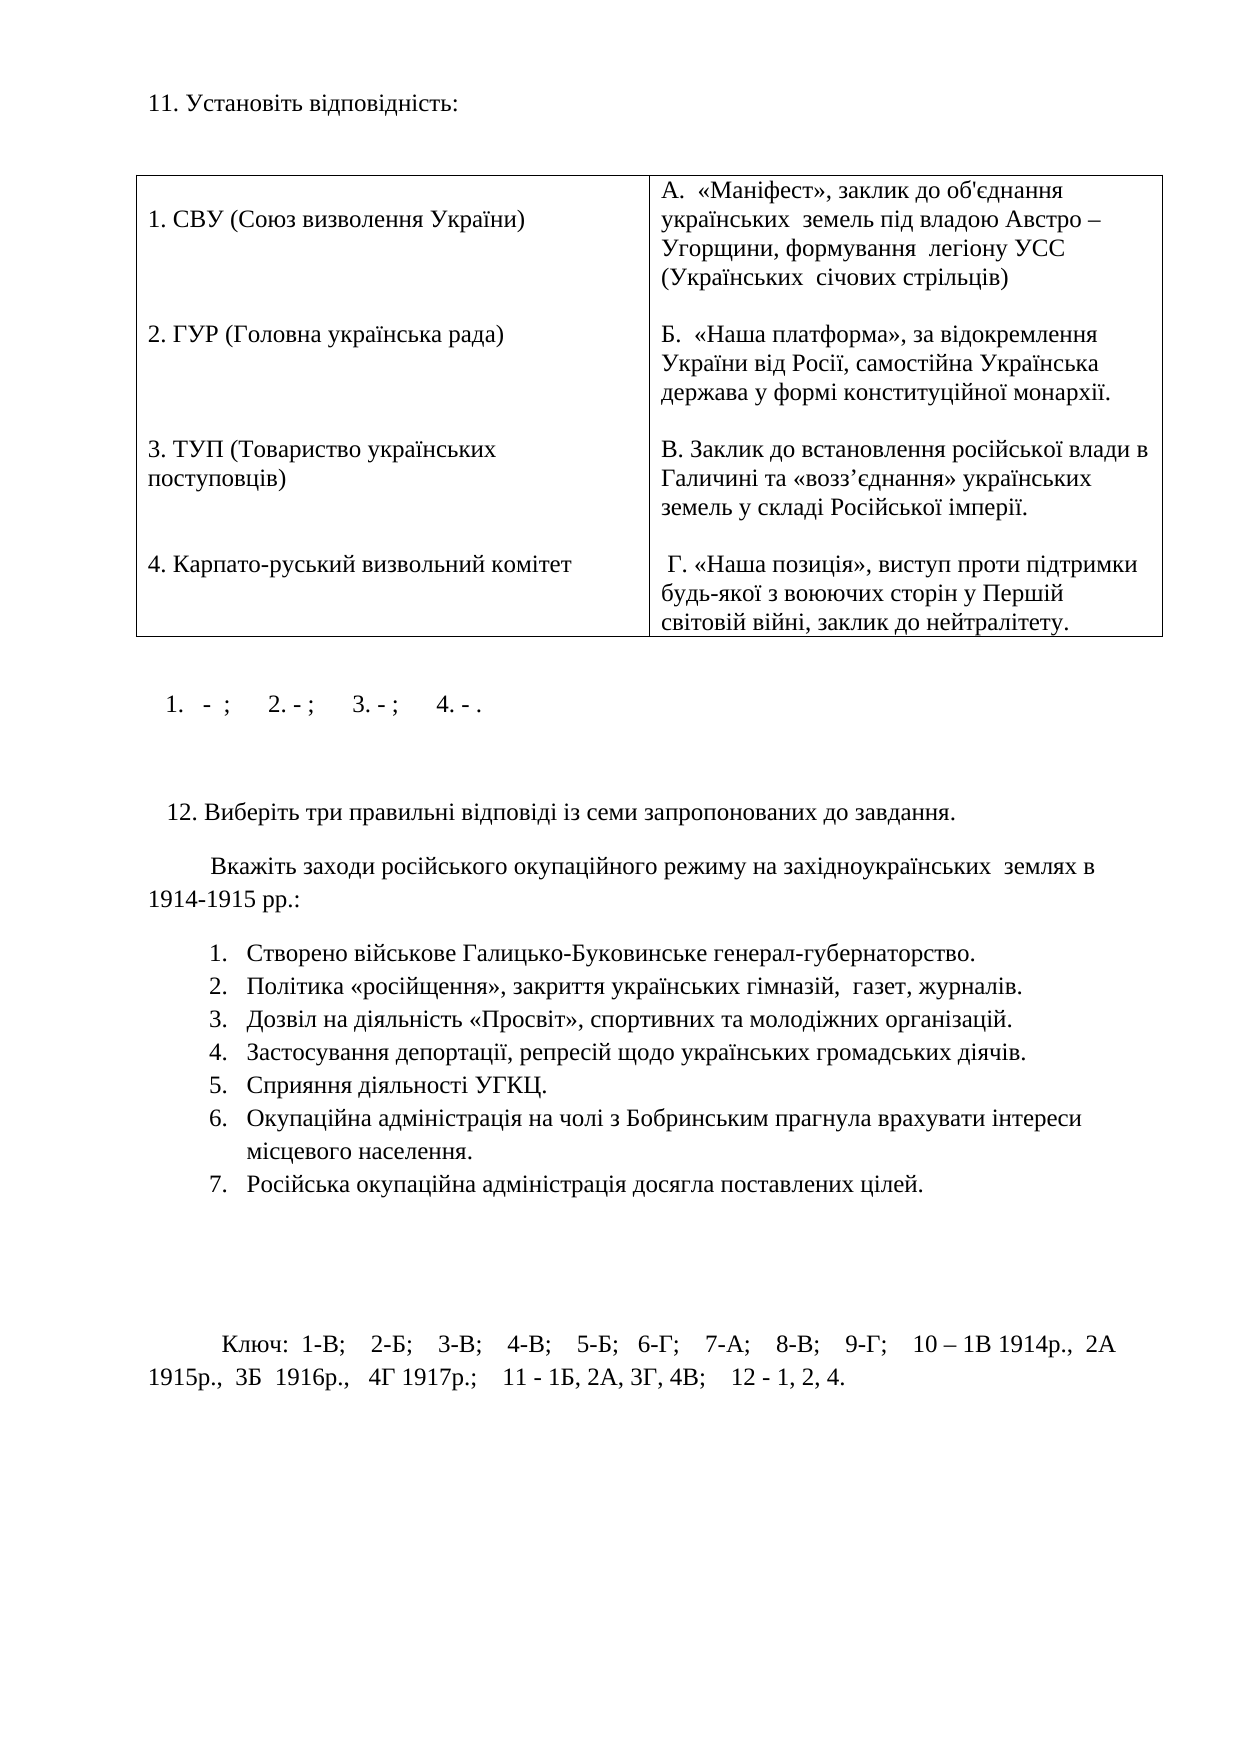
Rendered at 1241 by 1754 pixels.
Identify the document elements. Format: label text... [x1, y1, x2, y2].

list Політика «російщення», закриття українських гімназій, газет, журналів. [209, 971, 1152, 1000]
table_header 1. СВУ (Союз визволення України) 2. ГУР (Головна українська рада) 3. ТУП (Товариство українських поступовців) 4. Карпато-руський визвольний комітет [137, 176, 649, 636]
list Окупаційна адміністрація на чолі з Бобринським прагнула врахувати інтереси місцевого населення. [209, 1103, 1152, 1165]
list - ; 2. - ; 3. - ; 4. - . [165, 689, 1152, 718]
list Сприяння діяльності УГКЦ. [209, 1070, 1152, 1099]
text Вкажіть заходи російського окупаційного режиму на західноукраїнських землях в 1914-1915 рр.: [148, 851, 1152, 913]
text Ключ: 1-В; 2-Б; 3-В; 4-В; 5-Б; 6-Г; 7-А; 8-В; 9-Г; 10 – 1В 1914р., 2А 1915р., 3Б 1916р., 4Г 1917р.; 11 - 1Б, 2А, 3Г, 4В; 12 - 1, 2, 4. [148, 1329, 1152, 1391]
list Застосування депортації, репресій щодо українських громадських діячів. [209, 1037, 1152, 1066]
list Російська окупаційна адміністрація досягла поставлених цілей. [209, 1169, 1152, 1198]
text 11. Установіть відповідність: [148, 88, 1152, 149]
list Створено військове Галицько-Буковинське генерал-губернаторство. [209, 938, 1152, 967]
table_header А. «Маніфест», заклик до об'єднання українських земель під владою Австро – Угорщини, формування легіону УСС (Українських січових стрільців) Б. «Наша платформа», за відокремлення України від Росії, самостійна Українська держава у формі конституційної монархії. В. Заклик до встановлення російської влади в Галичині та «возз’єднання» українських земель у складі Російської імперії. Г. «Наша позиція», виступ проти підтримки будь-якої з воюючих сторін у Першій світовій війні, заклик до нейтралітету. [650, 176, 1162, 636]
text 12. Виберіть три правильні відповіді із семи запропонованих до завдання. [148, 797, 1152, 826]
list Дозвіл на діяльність «Просвіт», спортивних та молодіжних організацій. [209, 1004, 1152, 1033]
